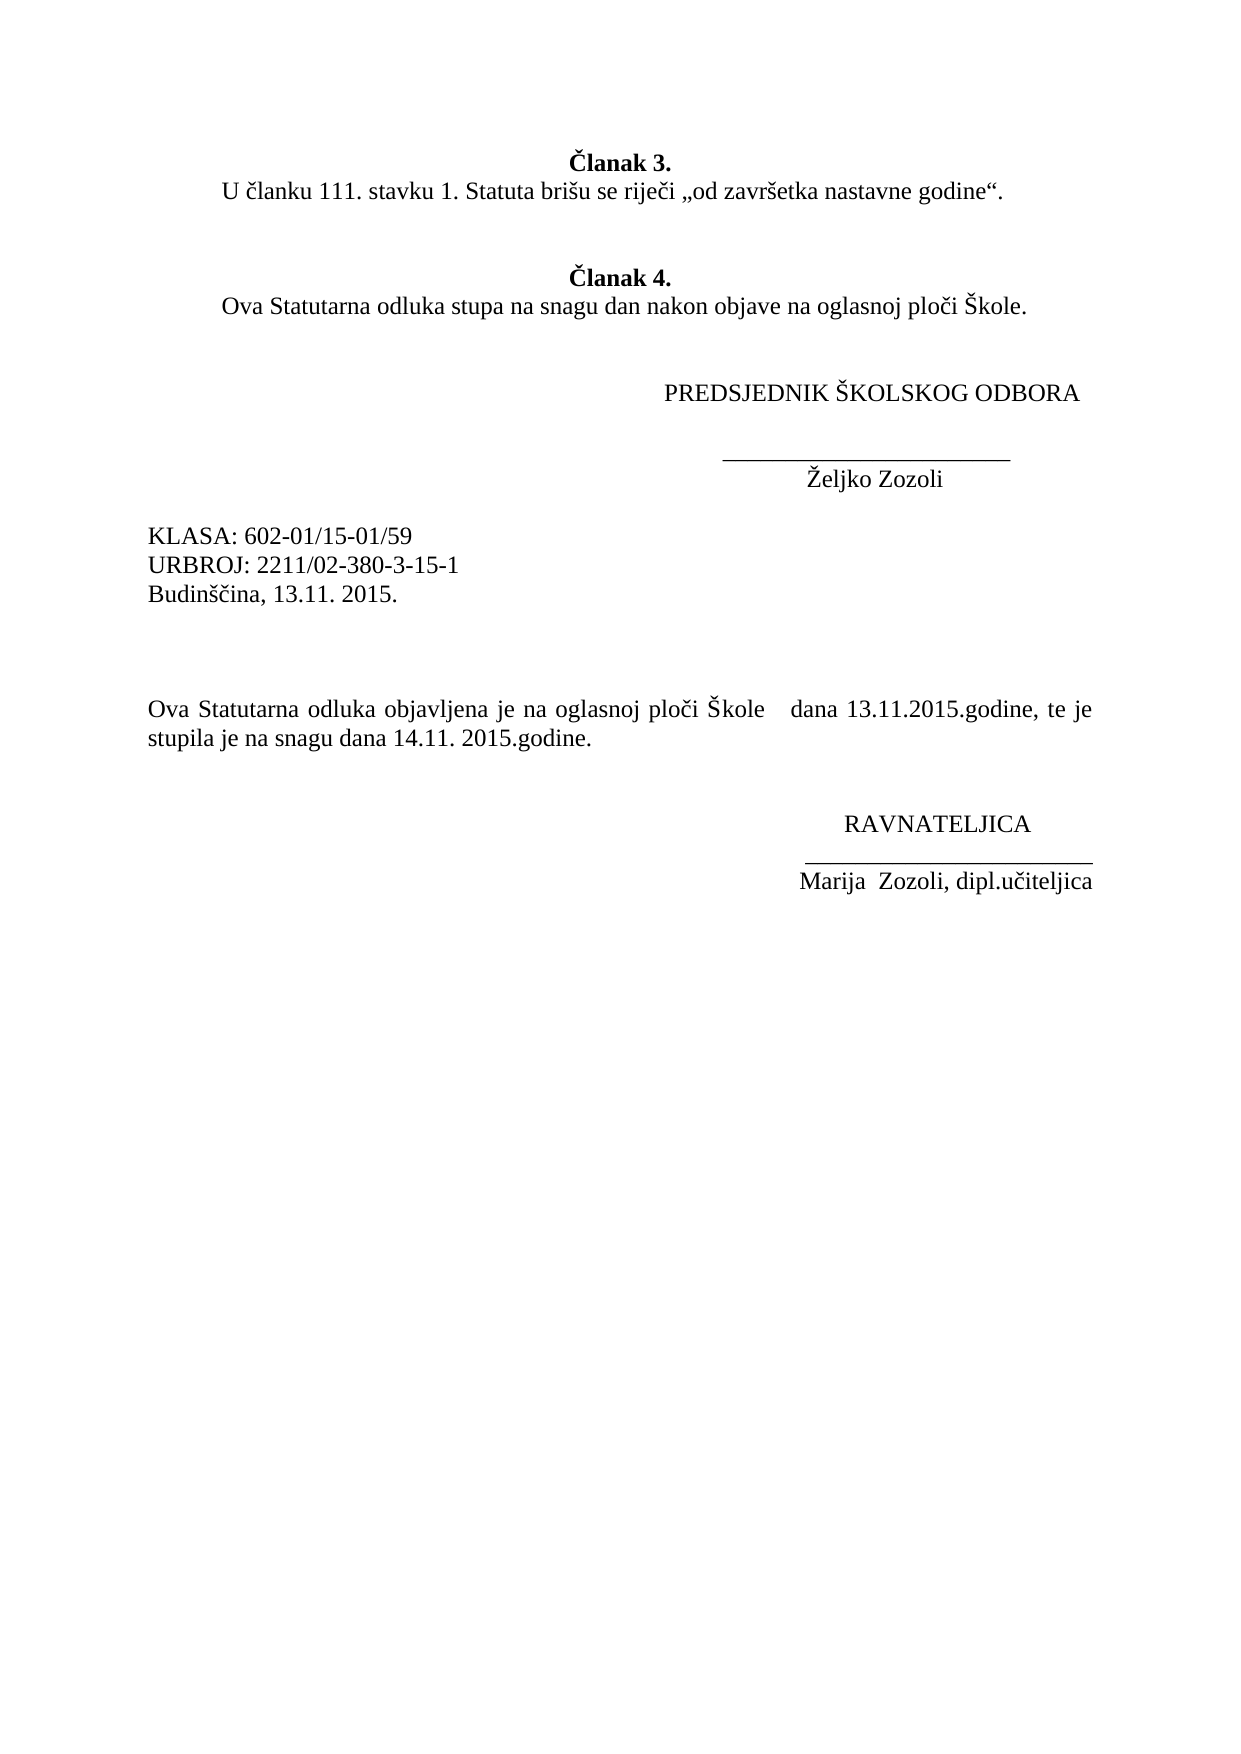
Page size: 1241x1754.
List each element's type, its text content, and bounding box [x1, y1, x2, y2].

text Željko Zozoli [148, 464, 1093, 493]
text U članku 111. stavku 1. Statuta brišu se riječi „od završetka nastavne godine“. [148, 176, 1093, 205]
text KLASA: 602-01/15-01/59 [148, 521, 1093, 550]
list Članak 4. [148, 263, 1093, 291]
text URBROJ: 2211/02-380-3-15-1 [148, 550, 1093, 579]
text Marija Zozoli, dipl.učiteljica [148, 866, 1093, 895]
text _______________________ [148, 838, 1093, 866]
text Članak 3. [148, 148, 1093, 176]
text RAVNATELJICA [148, 809, 1093, 838]
text Ova Statutarna odluka objavljena je na oglasnoj ploči Škole dana 13.11.2015.godine, te je stupila je na snagu dana 14.11. 2015.godine. [148, 694, 1093, 751]
text PREDSJEDNIK ŠKOLSKOG ODBORA [148, 378, 1093, 406]
text Budinščina, 13.11. 2015. [148, 579, 1093, 608]
text Ova Statutarna odluka stupa na snagu dan nakon objave na oglasnoj ploči Škole. [148, 291, 1093, 320]
text _______________________ [148, 435, 1093, 464]
